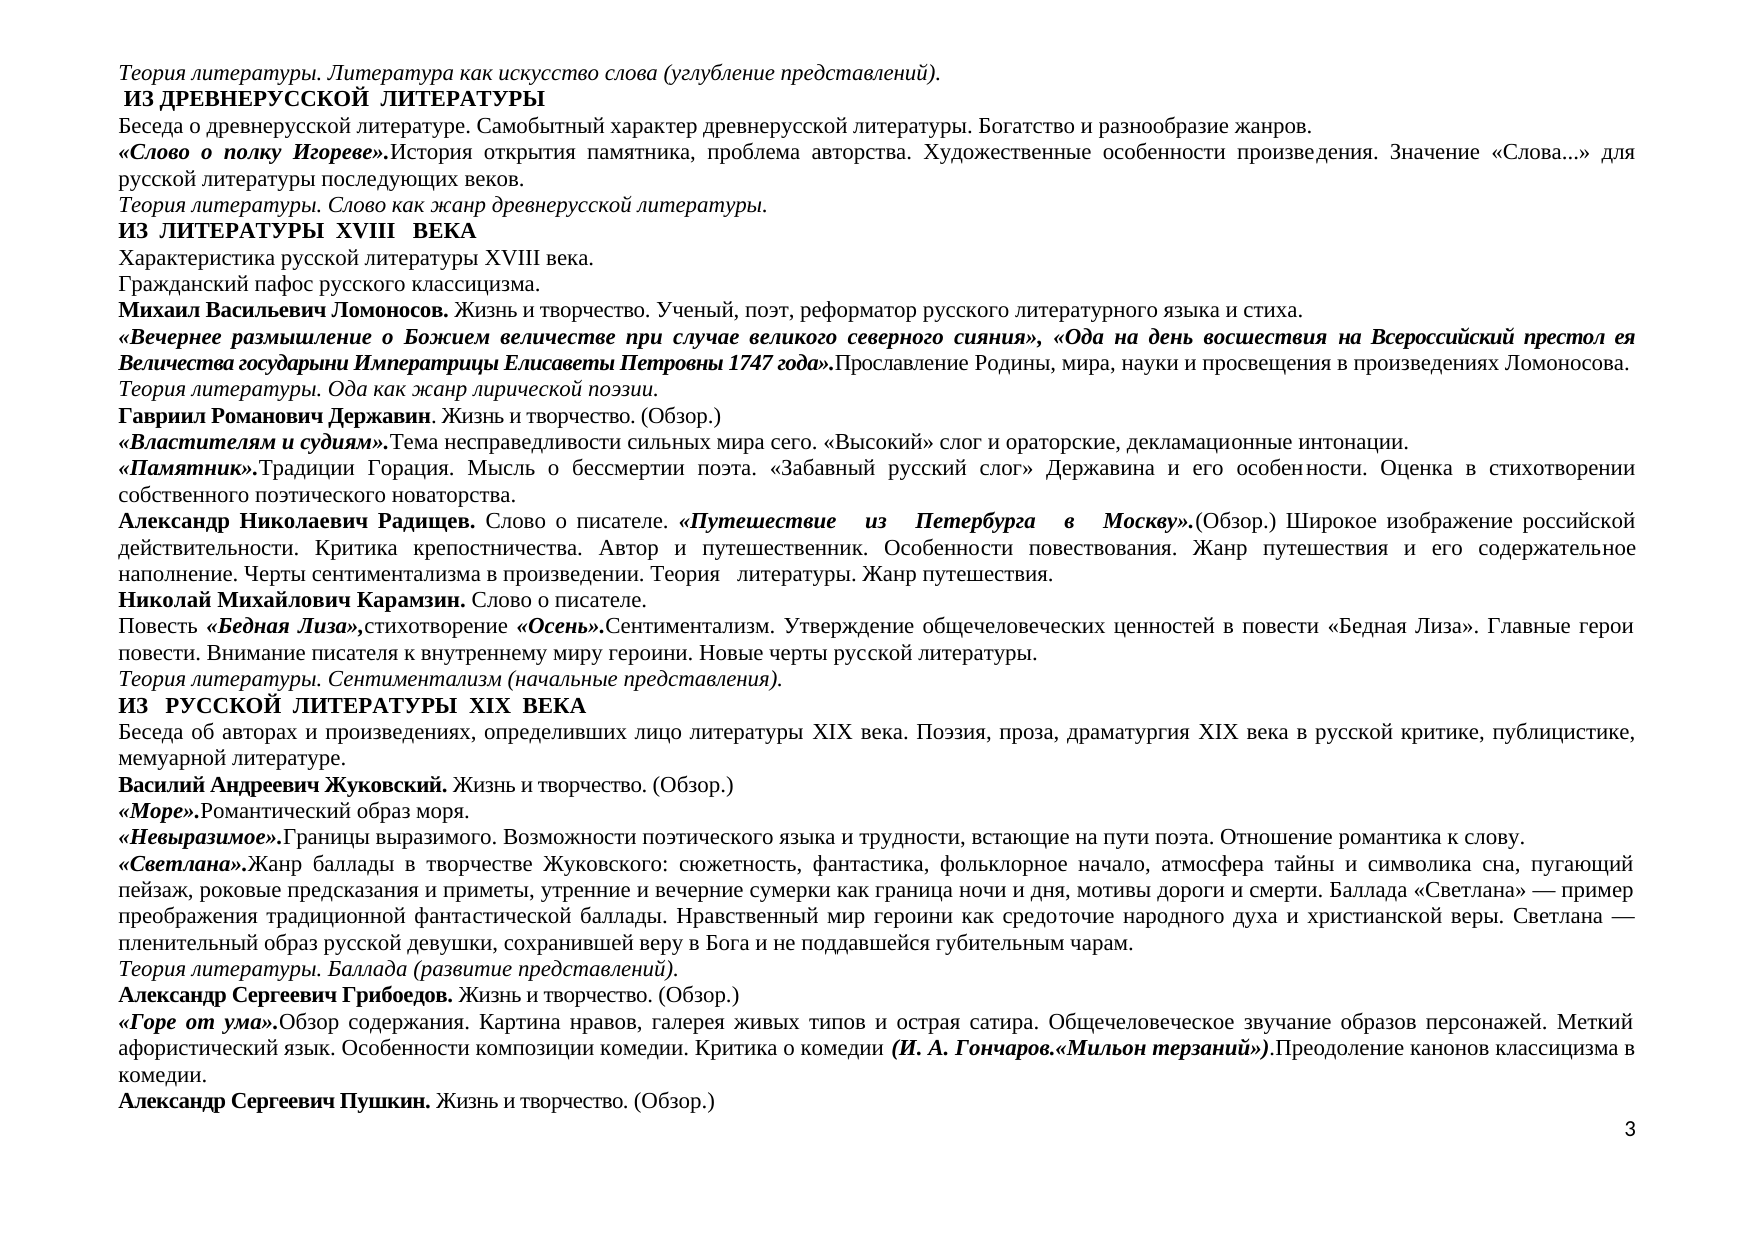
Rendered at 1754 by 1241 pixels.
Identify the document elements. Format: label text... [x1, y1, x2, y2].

text Беседа об авторах и произведениях, определивших лицо литературы XIX века. Поэзия, проза, драматургия XIX века в русской критике, публицистике, мемуарной литературе. [118, 718, 1636, 771]
text «Светлана».Жанр баллады в творчестве Жуковского: сюжетность, фантастика, фольклорное начало, атмосфера тайны и символика сна, пугающий пейзаж, роковые предсказания и приметы, утренние и вечерние сумерки как граница ночи и дня, мотивы дороги и смерти. Баллада «Светлана» — пример преображения традиционной фантастической баллады. Нравственный мир героини как средоточие народного духа и христианской веры. Светлана — пленительный образ русской девушки, сохранившей веру в Бога и не поддавшейся губительным чарам. [118, 850, 1636, 955]
text Василий Андреевич Жуковский. Жизнь и творчество. (Обзор.) [118, 771, 1636, 797]
text «Вечернее размышление о Божием величестве при случае великого северного сияния», «Ода на день восшествия на Всероссийский престол ея Величества государыни Императрицы Елисаветы Петровны 1747 года».Прославление Родины, мира, науки и просвещения в произведениях Ломоносова. [118, 323, 1636, 375]
text Теория литературы. Ода как жанр лирической поэзии. [118, 375, 1636, 402]
text Александр Сергеевич Пушкин. Жизнь и творчество. (Обзор.) [118, 1087, 1636, 1113]
text ИЗ ЛИТЕРАТУРЫ XVIII ВЕКА [118, 217, 1636, 244]
text «Море».Романтический образ моря. [118, 797, 1636, 823]
text «Властителям и судиям».Тема несправедливости сильных мира сего. «Высокий» слог и ораторские, декламационные интонации. [118, 428, 1636, 454]
text Теория литературы. Баллада (развитие представлений). [118, 955, 1636, 982]
text Гавриил Романович Державин. Жизнь и творчество. (Обзор.) [118, 402, 1636, 428]
text Михаил Васильевич Ломоносов. Жизнь и творчество. Ученый, поэт, реформатор русского литературного языка и стиха. [118, 296, 1636, 323]
text Теория литературы. Литература как искусство слова (углубление представлений). [118, 59, 1636, 86]
text Николай Михайлович Карамзин. Слово о писателе. [118, 586, 1636, 613]
text Характеристика русской литературы XVIII века. [118, 244, 1636, 270]
text Александр Николаевич Радищев. Слово о писателе. «Путешествие из Петербурга в Москву».(Обзор.) Широкое изображение российской действительности. Критика крепостничества. Автор и путешественник. Особенности повествования. Жанр путешествия и его содержательное наполнение. Черты сентиментализма в произведении. Теория литературы. Жанр путешествия. [118, 507, 1636, 586]
text «Памятник».Традиции Горация. Мысль о бессмертии поэта. «Забавный русский слог» Державина и его особенности. Оценка в стихотворении собственного поэтического новаторства. [118, 454, 1636, 507]
text Теория литературы. Сентиментализм (начальные представления). [118, 665, 1636, 692]
text Повесть «Бедная Лиза»,стихотворение «Осень».Сентиментализм. Утверждение общечеловеческих ценностей в повести «Бедная Лиза». Главные герои повести. Внимание писателя к внутреннему миру героини. Новые черты русской литературы. [118, 613, 1636, 665]
text «Невыразимое».Границы выразимого. Возможности поэтического языка и трудности, встающие на пути поэта. Отношение романтика к слову. [118, 823, 1636, 850]
text ИЗ ДРЕВНЕРУССКОЙ ЛИТЕРАТУРЫ [118, 86, 1636, 112]
text Беседа о древнерусской литературе. Самобытный характер древнерусской литературы. Богатство и разнообразие жанров. [118, 112, 1636, 138]
text Александр Сергеевич Грибоедов. Жизнь и творчество. (Обзор.) [118, 982, 1636, 1008]
text «Горе от ума».Обзор содержания. Картина нравов, галерея живых типов и острая сатира. Общечеловеческое звучание образов персонажей. Меткий афористический язык. Особенности композиции комедии. Критика о комедии (И. А. Гончаров.«Мильон терзаний»).Преодоление канонов классицизма в комедии. [118, 1008, 1636, 1087]
text Гражданский пафос русского классицизма. [118, 270, 1636, 296]
text Теория литературы. Слово как жанр древнерусской литературы. [118, 191, 1636, 217]
text ИЗ РУССКОЙ ЛИТЕРАТУРЫ XIX ВЕКА [118, 692, 1636, 718]
text «Слово о полку Игореве».История открытия памятника, проблема авторства. Художественные особенности произведения. Значение «Слова...» для русской литературы последующих веков. [118, 138, 1636, 191]
